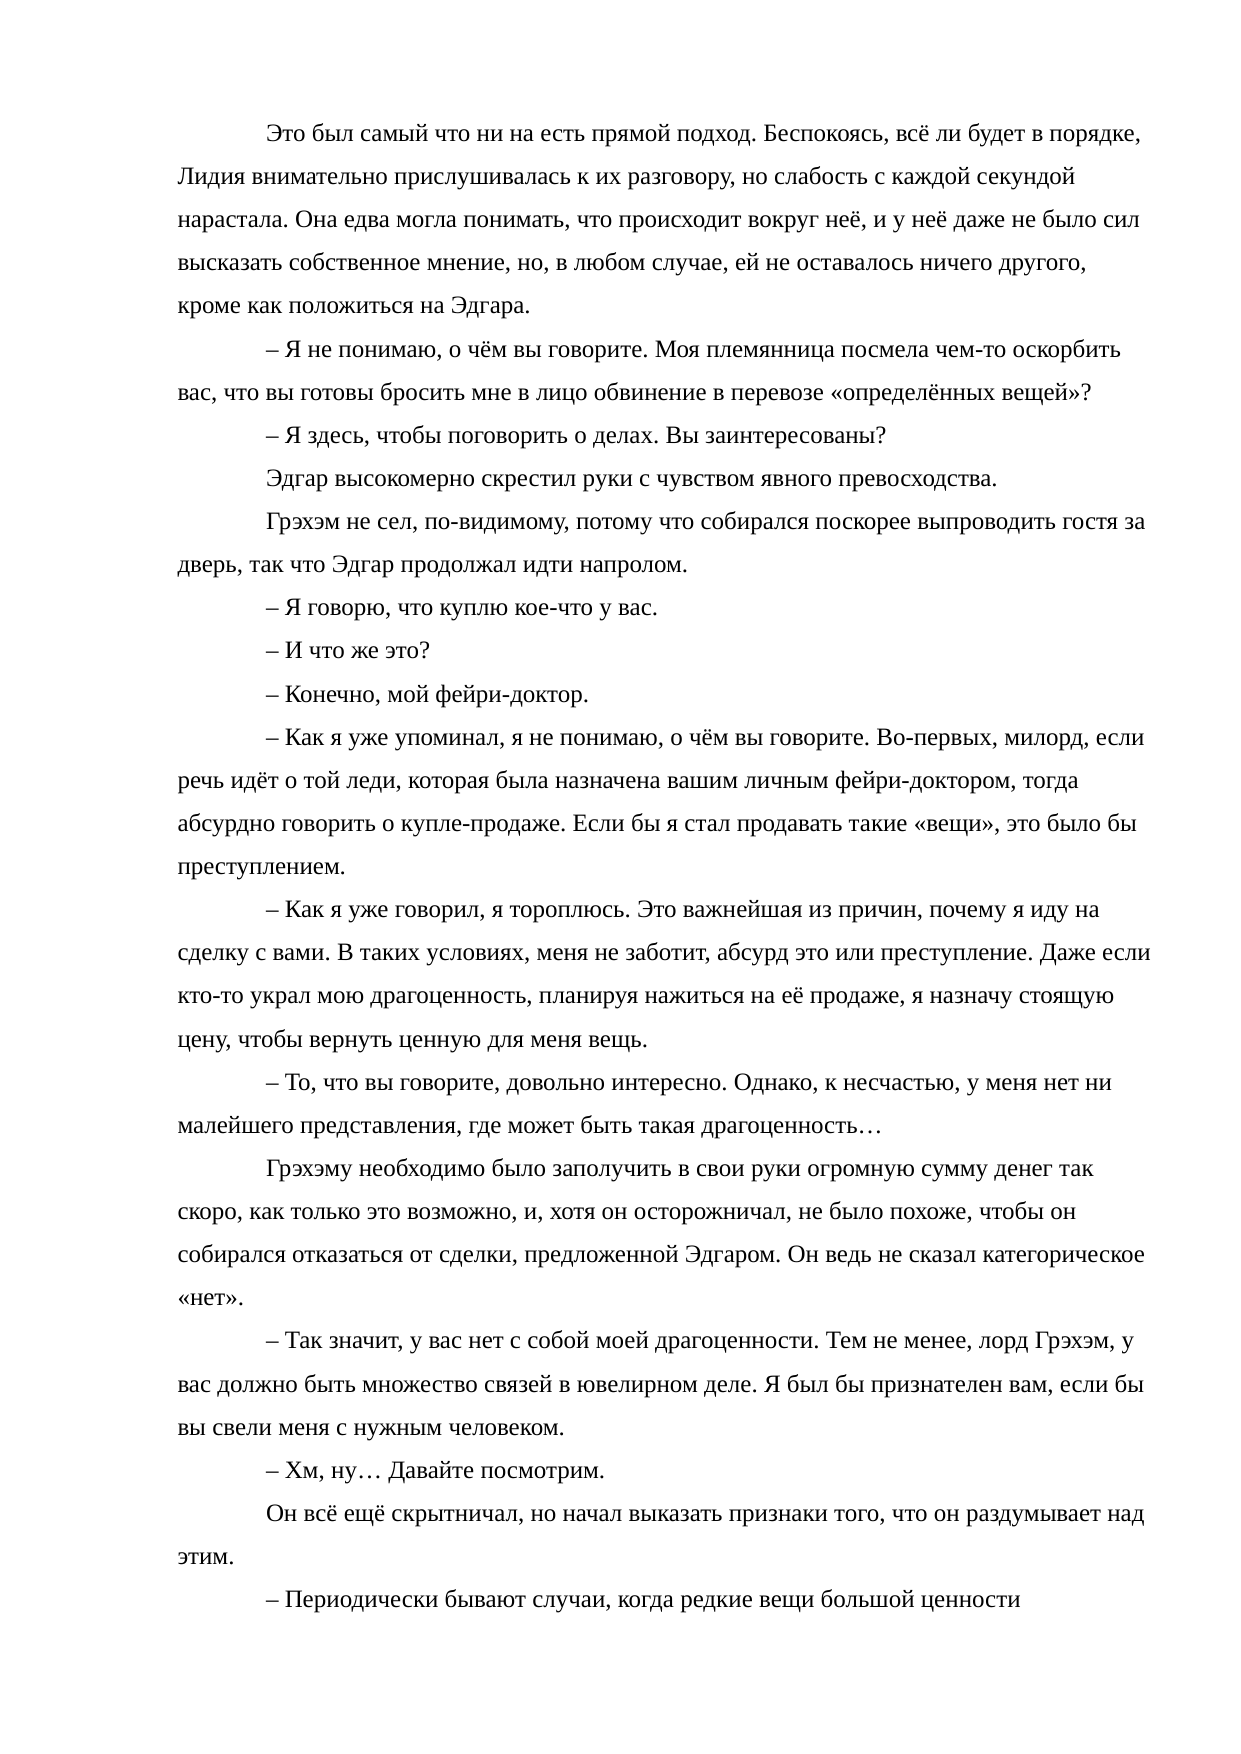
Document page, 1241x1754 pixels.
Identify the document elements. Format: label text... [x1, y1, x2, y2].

text – Как я уже упоминал, я не понимаю, о чём вы говорите. Во-первых, милорд, если речь идёт о той леди, которая была назначена вашим личным фейри-доктором, тогда абсурдно говорить о купле-продаже. Если бы я стал продавать такие «вещи», это было бы преступлением. [177, 722, 1152, 880]
text – Я здесь, чтобы поговорить о делах. Вы заинтересованы? [177, 420, 1152, 449]
text Он всё ещё скрытничал, но начал выказать признаки того, что он раздумывает над этим. [177, 1498, 1152, 1570]
text – И что же это? [177, 636, 1152, 664]
text – Хм, ну… Давайте посмотрим. [177, 1455, 1152, 1484]
text – То, что вы говорите, довольно интересно. Однако, к несчастью, у меня нет ни малейшего представления, где может быть такая драгоценность… [177, 1067, 1152, 1139]
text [177, 1584, 1152, 1613]
text Грэхэму необходимо было заполучить в свои руки огромную сумму денег так скоро, как только это возможно, и, хотя он осторожничал, не было похоже, чтобы он собирался отказаться от сделки, предложенной Эдгаром. Он ведь не сказал категорическое «нет». [177, 1153, 1152, 1311]
text – Я говорю, что куплю кое-что у вас. [177, 592, 1152, 621]
text – Как я уже говорил, я тороплюсь. Это важнейшая из причин, почему я иду на сделку с вами. В таких условиях, меня не заботит, абсурд это или преступление. Даже если кто-то украл мою драгоценность, планируя нажиться на её продаже, я назначу стоящую цену, чтобы вернуть ценную для меня вещь. [177, 894, 1152, 1052]
text – Я не понимаю, о чём вы говорите. Моя племянница посмела чем-то оскорбить вас, что вы готовы бросить мне в лицо обвинение в перевозе «определённых вещей»? [177, 334, 1152, 406]
text Это был самый что ни на есть прямой подход. Беспокоясь, всё ли будет в порядке, Лидия внимательно прислушивалась к их разговору, но слабость с каждой секундой нарастала. Она едва могла понимать, что происходит вокруг неё, и у неё даже не было сил высказать собственное мнение, но, в любом случае, ей не оставалось ничего другого, кроме как положиться на Эдгара. [177, 118, 1152, 319]
text – Так значит, у вас нет с собой моей драгоценности. Тем не менее, лорд Грэхэм, у вас должно быть множество связей в ювелирном деле. Я был бы признателен вам, если бы вы свели меня с нужным человеком. [177, 1326, 1152, 1441]
text Грэхэм не сел, по-видимому, потому что собирался поскорее выпроводить гостя за дверь, так что Эдгар продолжал идти напролом. [177, 506, 1152, 578]
text Эдгар высокомерно скрестил руки с чувством явного превосходства. [177, 463, 1152, 492]
text – Конечно, мой фейри-доктор. [177, 679, 1152, 707]
